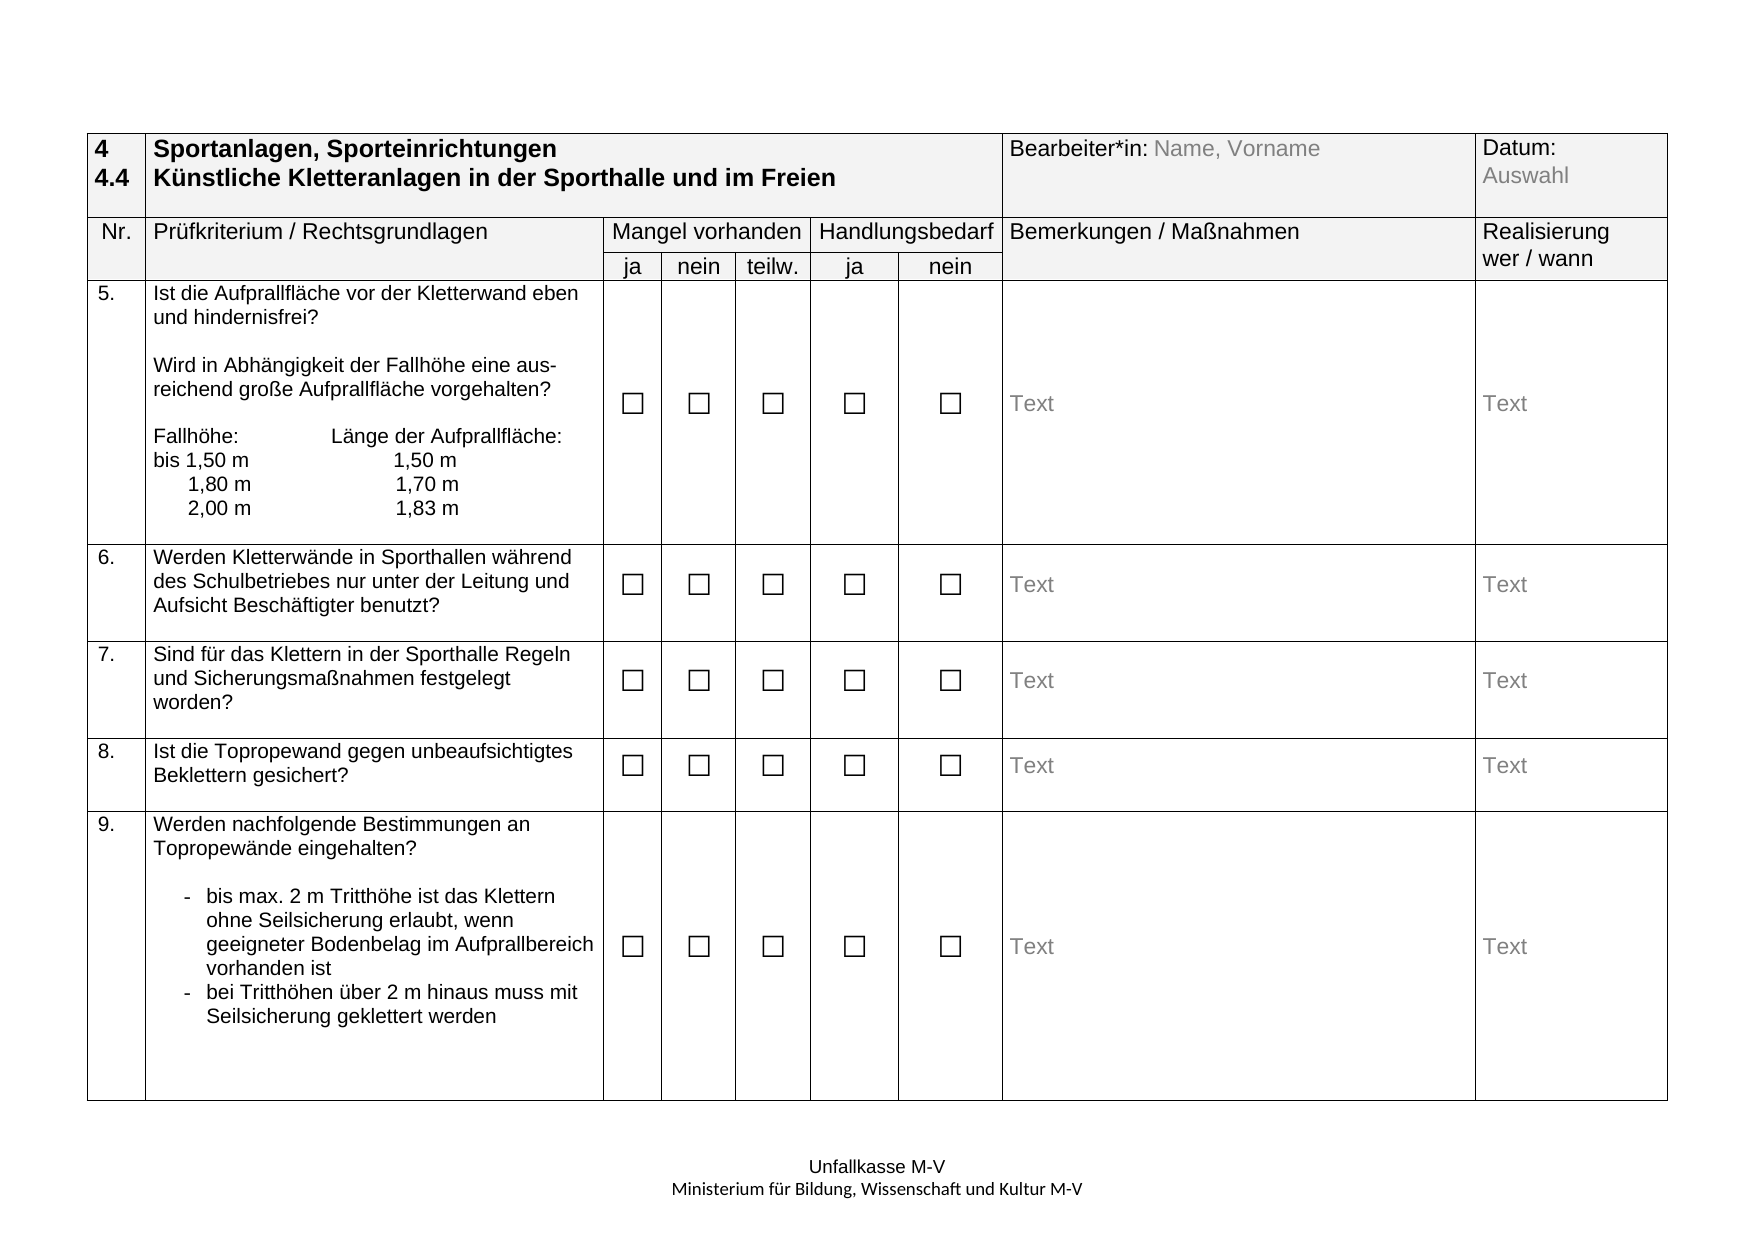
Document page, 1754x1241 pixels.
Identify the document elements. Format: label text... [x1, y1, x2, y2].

table_cell Ist die Aufprallfläche vor der Kletterwand eben und hindernisfrei? Wird in Abhängigkeit der Fallhöhe eine aus-reichend große Aufprallfläche vorgehalten? Fallhöhe: Länge der Aufprallfläche: bis 1,50 m 1,50 m 1,80 m 1,70 m 2,00 m 1,83 m [146, 281, 603, 544]
table_cell [88, 642, 145, 738]
table_cell Realisierung wer / wann [1476, 218, 1667, 279]
table_cell teilw. [736, 253, 810, 279]
table_cell Sind für das Klettern in der Sporthalle Regeln und Sicherungsmaßnahmen festgelegt worden? [146, 642, 603, 738]
table_cell ja [604, 253, 661, 279]
table_cell [88, 545, 145, 641]
table_cell nein [899, 253, 1002, 279]
table_cell Ist die Topropewand gegen unbeaufsichtigtes Beklettern gesichert? [146, 739, 603, 811]
table_cell [88, 739, 145, 811]
table_header Bearbeiter*in: [1003, 134, 1475, 217]
table_header Sportanlagen, Sporteinrichtungen Künstliche Kletteranlagen in der Sporthalle und im Freien [146, 134, 1002, 217]
table_header Datum: [1476, 134, 1667, 217]
table_header 4 4.4 [88, 134, 145, 217]
table_cell Handlungsbedarf [811, 218, 1002, 252]
table_cell Bemerkungen / Maßnahmen [1003, 218, 1475, 279]
table_cell ja [811, 253, 898, 279]
table_cell nein [662, 253, 735, 279]
table_cell Prüfkriterium / Rechtsgrundlagen [146, 218, 603, 279]
table_cell Werden nachfolgende Bestimmungen an Topropewände eingehalten? bis max. 2 m Tritthöhe ist das Klettern ohne Seilsicherung erlaubt, wenn geeigneter Bodenbelag im Aufprallbereich vorhanden ist bei Tritthöhen über 2 m hinaus muss mit Seilsicherung geklettert werden [146, 812, 603, 1100]
table_cell Mangel vorhanden [604, 218, 810, 252]
table_cell [88, 812, 145, 1100]
table_cell Werden Kletterwände in Sporthallen während des Schulbetriebes nur unter der Leitung und Aufsicht Beschäftigter benutzt? [146, 545, 603, 641]
table_cell Nr. [88, 218, 145, 279]
table_cell [88, 281, 145, 544]
